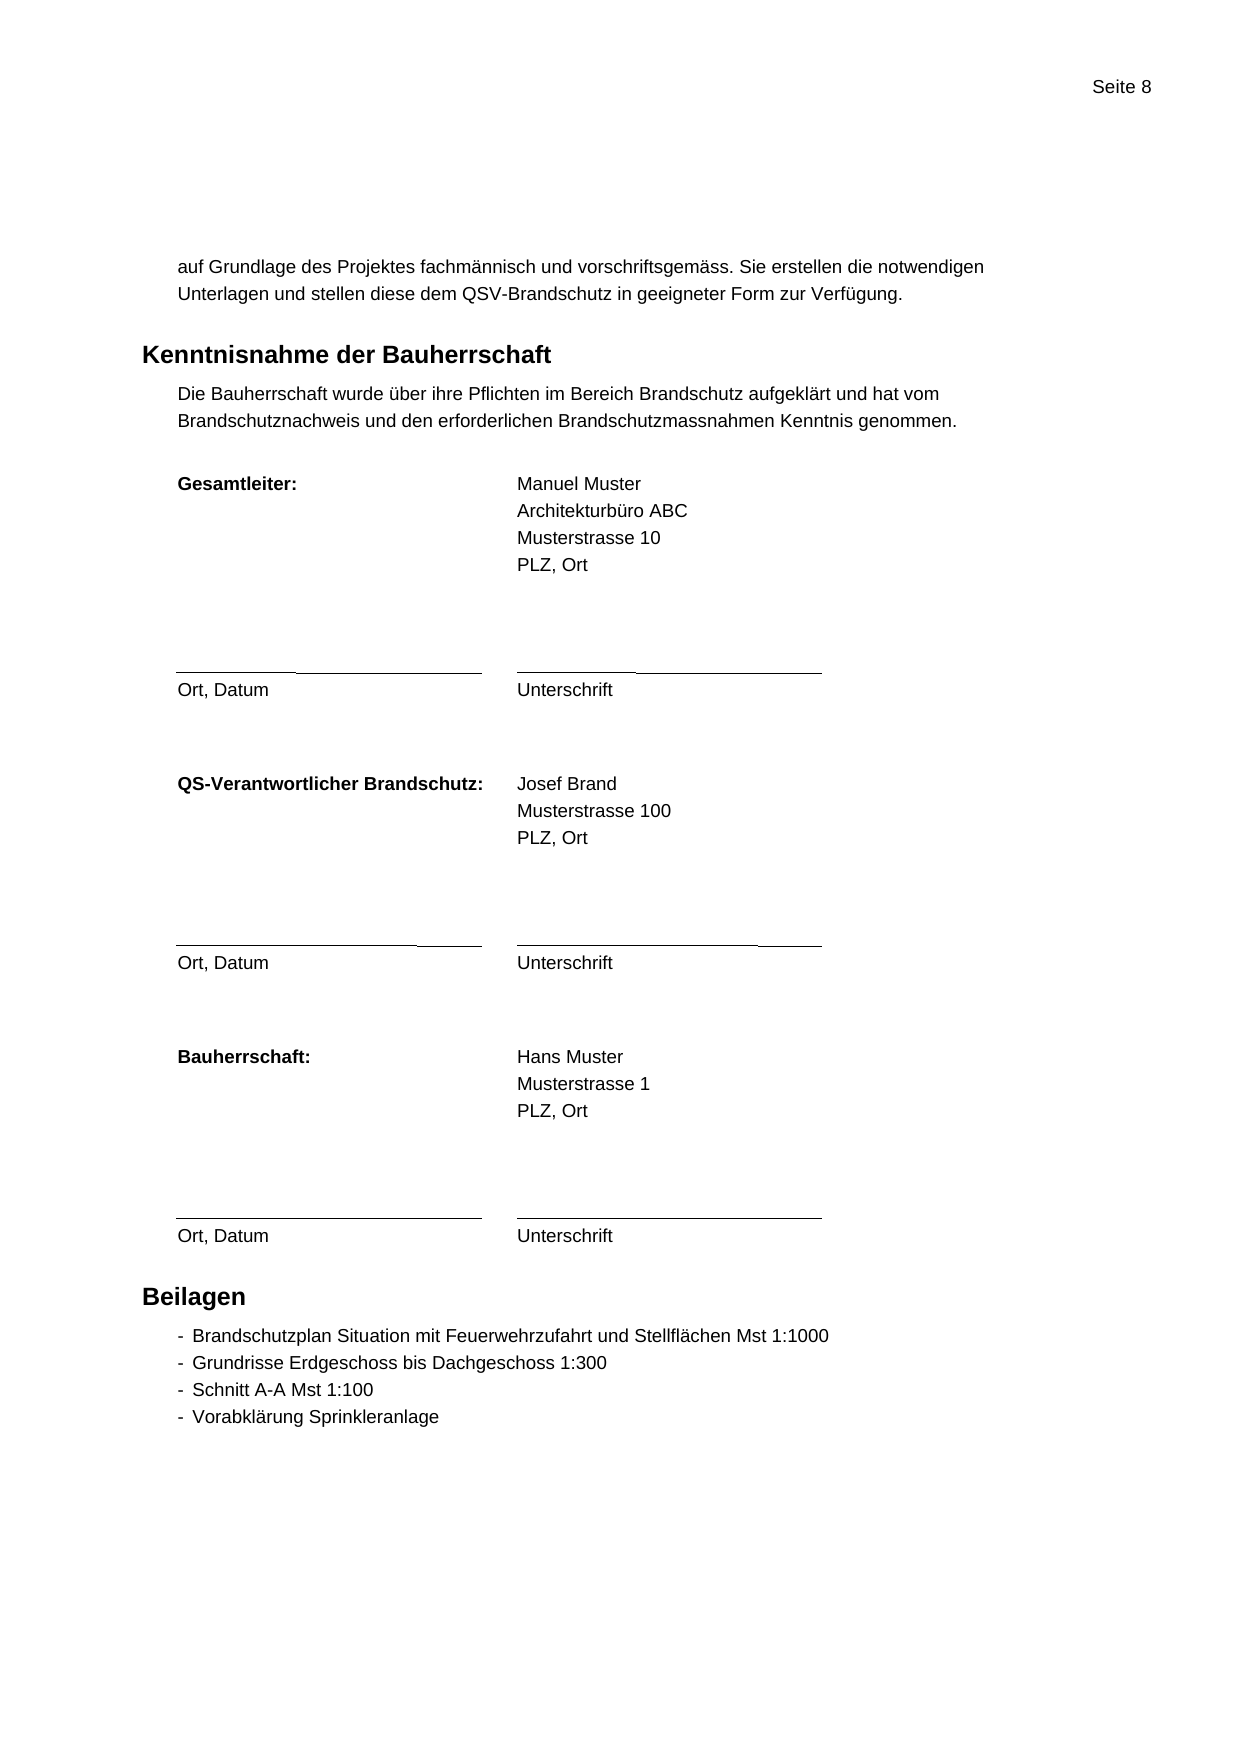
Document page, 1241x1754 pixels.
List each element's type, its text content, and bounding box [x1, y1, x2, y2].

text Gesamtleiter: Manuel Muster Architekturbüro ABC Musterstrasse 10 PLZ, Ort [177, 467, 1063, 575]
text Kenntnisnahme der Bauherrschaft [142, 340, 1063, 369]
text Ort, Datum Unterschrift [177, 1219, 1063, 1246]
text Die Bauherrschaft wurde über ihre Pflichten im Bereich Brandschutz aufgeklärt und hat vom Brandschutznachweis und den erforderlichen Brandschutzmassnahmen Kenntnis genommen. [177, 377, 1034, 432]
list Grundrisse Erdgeschoss bis Dachgeschoss 1:300 [177, 1346, 1034, 1373]
text Beilagen [142, 1282, 1063, 1311]
list Schnitt A-A Mst 1:100 [177, 1373, 1034, 1400]
text Ort, Datum Unterschrift [177, 946, 1063, 973]
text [177, 250, 1034, 304]
text Bauherrschaft: Hans Muster Musterstrasse 1 PLZ, Ort [177, 1040, 1063, 1121]
text QS-Verantwortlicher Brandschutz: Josef Brand Musterstrasse 100 PLZ, Ort [177, 767, 1063, 848]
text Ort, Datum Unterschrift [177, 673, 1063, 700]
list Brandschutzplan Situation mit Feuerwehrzufahrt und Stellflächen Mst 1:1000 [177, 1319, 1034, 1346]
list Vorabklärung Sprinkleranlage [177, 1400, 1034, 1427]
